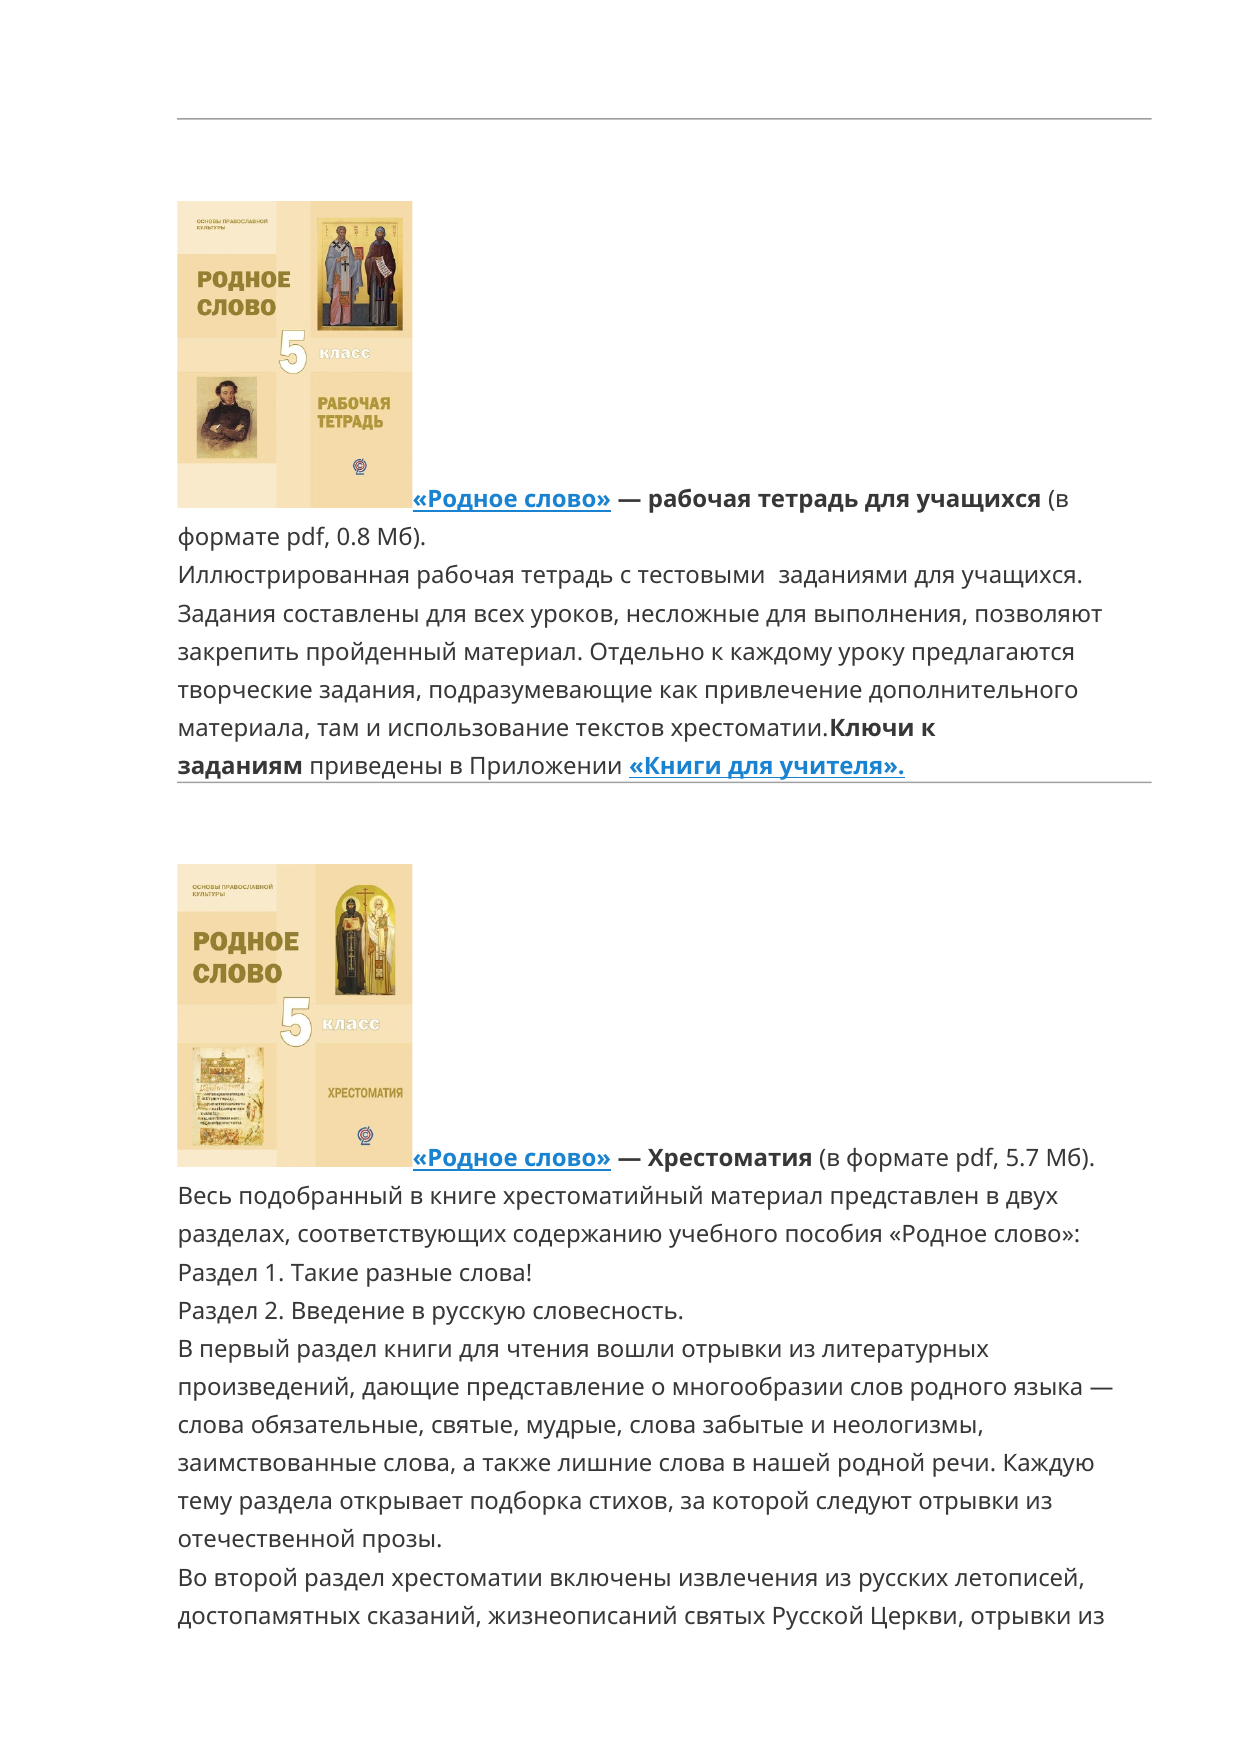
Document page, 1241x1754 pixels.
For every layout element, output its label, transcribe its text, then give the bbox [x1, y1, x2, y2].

picture [177, 864, 413, 1167]
picture [177, 201, 413, 508]
text «Родное слово» — рабочая тетрадь для учащихся (в формате pdf, 0.8 Мб). Иллюстрированная рабочая тетрадь с тестовыми заданиями для учащихся. Задания составлены для всех уроков, несложные для выполнения, позволяют закрепить пройденный материал. Отдельно к каждому уроку предлагаются творческие задания, подразумевающие как привлечение дополнительного материала, там и использование текстов хрестоматии.Ключи к заданиям приведены в Приложении «Книги для учителя». [177, 201, 1152, 781]
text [177, 864, 1152, 1631]
